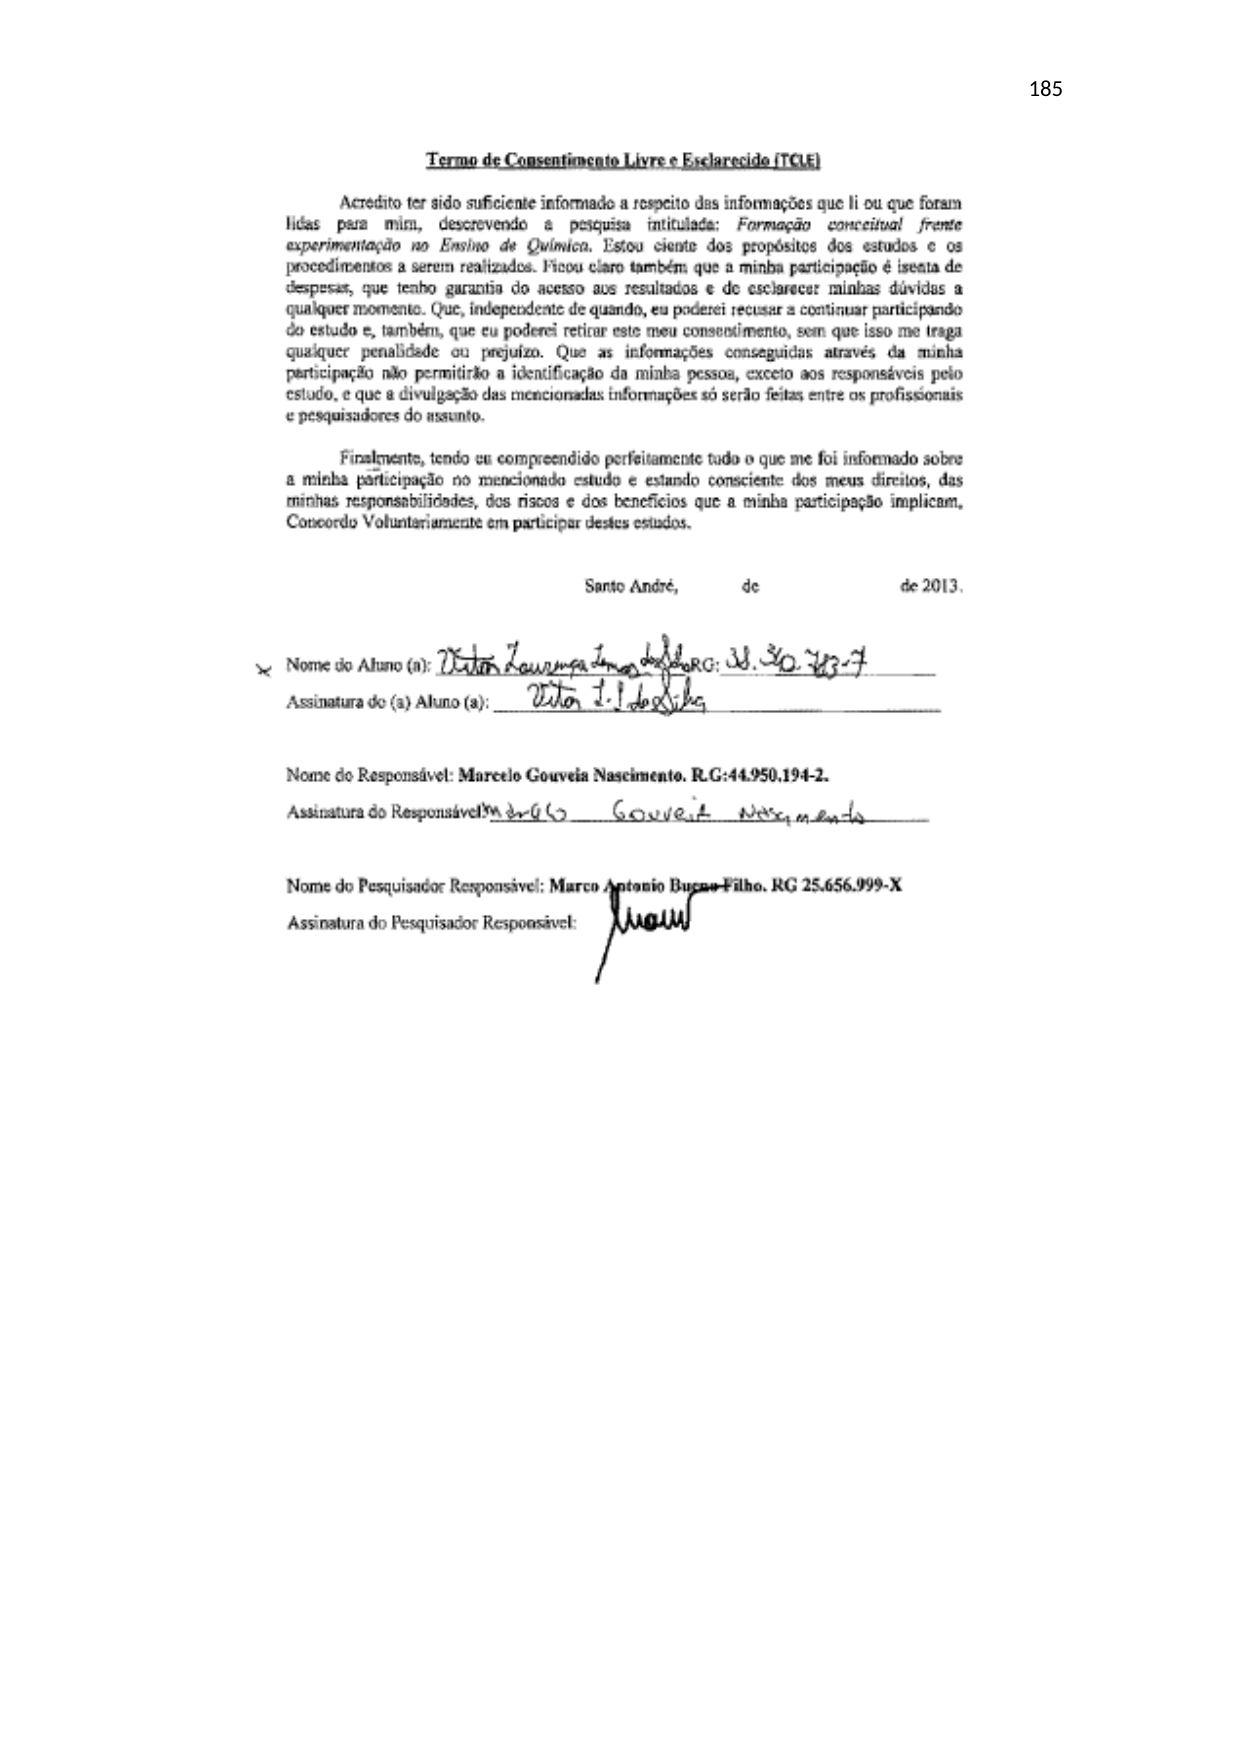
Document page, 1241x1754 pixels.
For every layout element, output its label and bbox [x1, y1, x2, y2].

picture [231, 147, 1010, 989]
